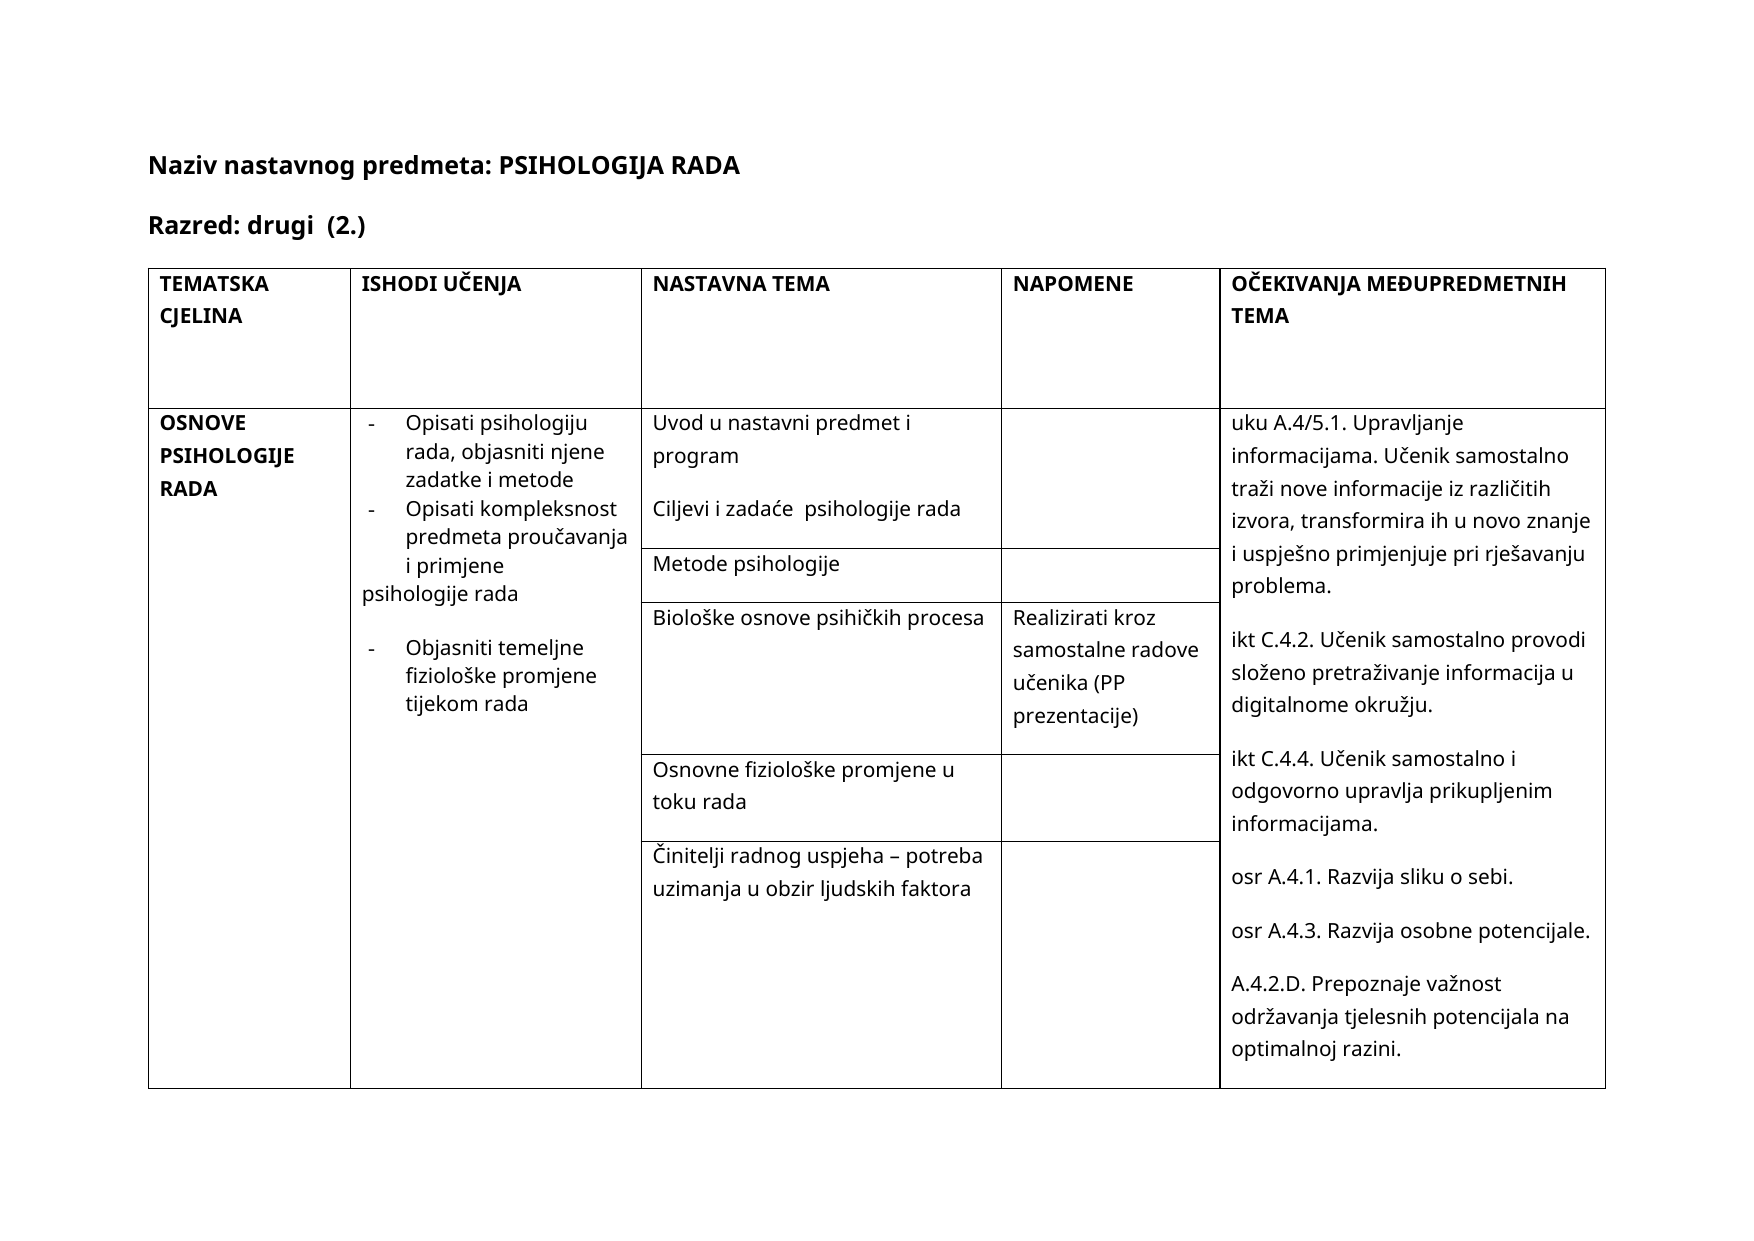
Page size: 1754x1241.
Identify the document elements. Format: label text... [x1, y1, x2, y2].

table_cell OSNOVE PSIHOLOGIJE RADA [149, 409, 350, 1087]
table_cell [1002, 842, 1219, 1087]
table_header ISHODI UČENJA [351, 269, 641, 407]
table_header OČEKIVANJA MEĐUPREDMETNIH TEMA [1221, 269, 1605, 407]
table_cell Biološke osnove psihičkih procesa [642, 603, 1001, 754]
text Naziv nastavnog predmeta: PSIHOLOGIJA RADA [148, 148, 1606, 182]
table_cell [642, 842, 1001, 1087]
table_cell [1002, 409, 1219, 548]
table_cell Metode psihologije [642, 549, 1001, 602]
table_cell Osnovne fiziološke promjene u toku rada [642, 755, 1001, 841]
table_cell Realizirati kroz samostalne radove učenika (PP prezentacije) [1002, 603, 1219, 754]
table_cell [1002, 549, 1219, 602]
table_header NASTAVNA TEMA [642, 269, 1001, 407]
table_cell [1002, 755, 1219, 841]
text Razred: drugi (2.) [148, 208, 1606, 242]
table_cell Opisati psihologiju rada, objasniti njene zadatke i metode Opisati kompleksnost predmeta proučavanja i primjene psihologije rada Objasniti temeljne fiziološke promjene tijekom rada [351, 409, 641, 1087]
table_cell Uvod u nastavni predmet i program Ciljevi i zadaće psihologije rada [642, 409, 1001, 548]
table_cell uku A.4/5.1. Upravljanje informacijama. Učenik samostalno traži nove informacije iz različitih izvora, transformira ih u novo znanje i uspješno primjenjuje pri rješavanju problema. ikt C.4.2. Učenik samostalno provodi složeno pretraživanje informacija u digitalnome okružju. ikt C.4.4. Učenik samostalno i odgovorno upravlja prikupljenim informacijama. osr A.4.1. Razvija sliku o sebi. osr A.4.3. Razvija osobne potencijale. A.4.2.D. Prepoznaje važnost održavanja tjelesnih potencijala na optimalnoj razini. B.4.1.A. Odabire primjerene odnose i komunikaciju. [1221, 409, 1605, 1087]
table_header TEMATSKA CJELINA [149, 269, 350, 407]
table_header NAPOMENE [1002, 269, 1219, 407]
